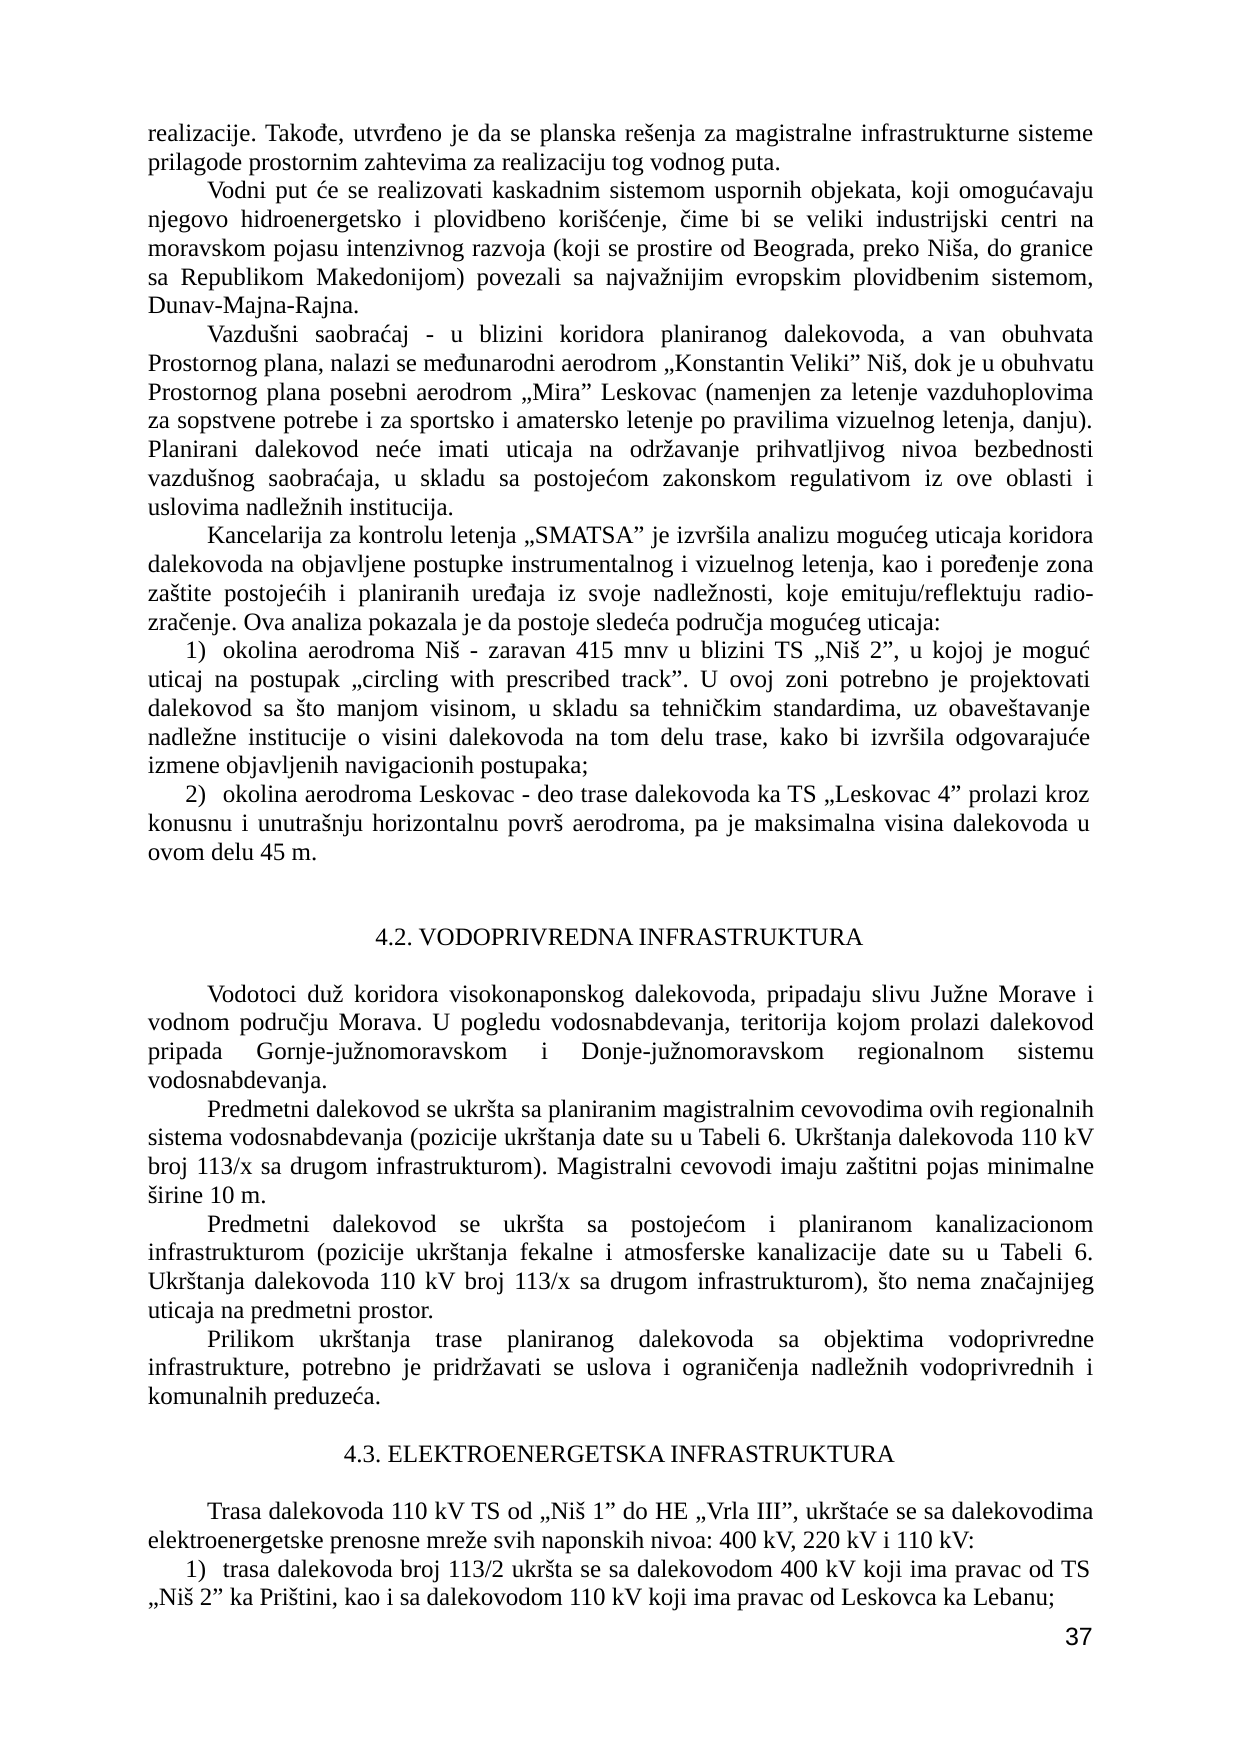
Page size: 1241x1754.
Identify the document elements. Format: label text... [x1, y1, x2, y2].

text Trasa dalekovoda 110 kV TS od „Niš 1” do HE „Vrla III”, ukrštaće se sa dalekovodima elektroenergetske prenosne mreže svih naponskih nivoa: 400 kV, 220 kV i 110 kV: [148, 1496, 1094, 1554]
text 4.3. ELEKTROENERGETSKA INFRASTRUKTURA [148, 1439, 1091, 1467]
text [148, 118, 1094, 176]
text Vazdušni saobraćaj - u blizini koridora planiranog dalekovoda, a van obuhvata Prostornog plana, nalazi se međunarodni aerodrom „Konstantin Veliki” Niš, dok je u obuhvatu Prostornog plana posebni aerodrom „Mira” Leskovac (namenjen za letenje vazduhoplovima za sopstvene potrebe i za sportsko i amatersko letenje po pravilima vizuelnog letenja, danju). Planirani dalekovod neće imati uticaja na održavanje prihvatljivog nivoa bezbednosti vazdušnog saobraćaja, u skladu sa postojećom zakonskom regulativom iz ove oblasti i uslovima nadležnih institucija. [148, 319, 1094, 521]
text Prilikom ukrštanja trase planiranog dalekovoda sa objektima vodoprivredne infrastrukture, potrebno je pridržavati se uslova i ograničenja nadležnih vodoprivrednih i komunalnih preduzeća. [148, 1324, 1094, 1410]
list trasa dalekovoda broj 113/2 ukršta se sa dalekovodom 400 kV koji ima pravac od TS „Niš 2” ka Prištini, kao i sa dalekovodom 110 kV koji ima pravac od Leskovca ka Lebanu; [148, 1554, 1091, 1611]
text Vodni put će se realizovati kaskadnim sistemom uspornih objekata, koji omogućavaju njegovo hidroenergetsko i plovidbeno korišćenje, čime bi se veliki industrijski centri na moravskom pojasu intenzivnog razvoja (koji se prostire od Beograda, preko Niša, do granice sa Republikom Makedonijom) povezali sa najvažnijim evropskim plovidbenim sistemom, Dunav-Majna-Rajna. [148, 176, 1094, 319]
list okolina aerodroma Leskovac - deo trase dalekovoda ka TS „Leskovac 4” prolazi kroz konusnu i unutrašnju horizontalnu površ aerodroma, pa je maksimalna visina dalekovoda u ovom delu 45 m. [148, 779, 1091, 866]
text 4.2. VODOPRIVREDNA INFRASTRUKTURA [148, 922, 1091, 951]
list okolina aerodroma Niš - zaravan 415 mnv u blizini TS „Niš 2”, u kojoj je moguć uticaj na postupak „circling with prescribed track”. U ovoj zoni potrebno je projektovati dalekovod sa što manjom visinom, u skladu sa tehničkim standardima, uz obaveštavanje nadležne institucije o visini dalekovoda na tom delu trase, kako bi izvršila odgovarajuće izmene objavljenih navigacionih postupaka; [148, 636, 1091, 779]
text Predmetni dalekovod se ukršta sa postojećom i planiranom kanalizacionom infrastrukturom (pozicije ukrštanja fekalne i atmosferske kanalizacije date su u Tabeli 6. Ukrštanja dalekovoda 110 kV broj 113/x sa drugom infrastrukturom), što nema značajnijeg uticaja na predmetni prostor. [148, 1209, 1094, 1324]
text Predmetni dalekovod se ukršta sa planiranim magistralnim cevovodima ovih regionalnih sistema vodosnabdevanja (pozicije ukrštanja date su u Tabeli 6. Ukrštanja dalekovoda 110 kV broj 113/x sa drugom infrastrukturom). Magistralni cevovodi imaju zaštitni pojas minimalne širine 10 m. [148, 1094, 1094, 1209]
text Kancelarija za kontrolu letenja „SMATSA” je izvršila analizu mogućeg uticaja koridora dalekovoda na objavljene postupke instrumentalnog i vizuelnog letenja, kao i poređenje zona zaštite postojećih i planiranih uređaja iz svoje nadležnosti, koje emituju/reflektuju radio-zračenje. Ova analiza pokazala je da postoje sledeća područja mogućeg uticaja: [148, 521, 1094, 636]
text Vodotoci duž koridora visokonaponskog dalekovoda, pripadaju slivu Južne Morave i vodnom području Morava. U pogledu vodosnabdevanja, teritorija kojom prolazi dalekovod pripada Gornje-južnomoravskom i Donje-južnomoravskom regionalnom sistemu vodosnabdevanja. [148, 979, 1094, 1094]
